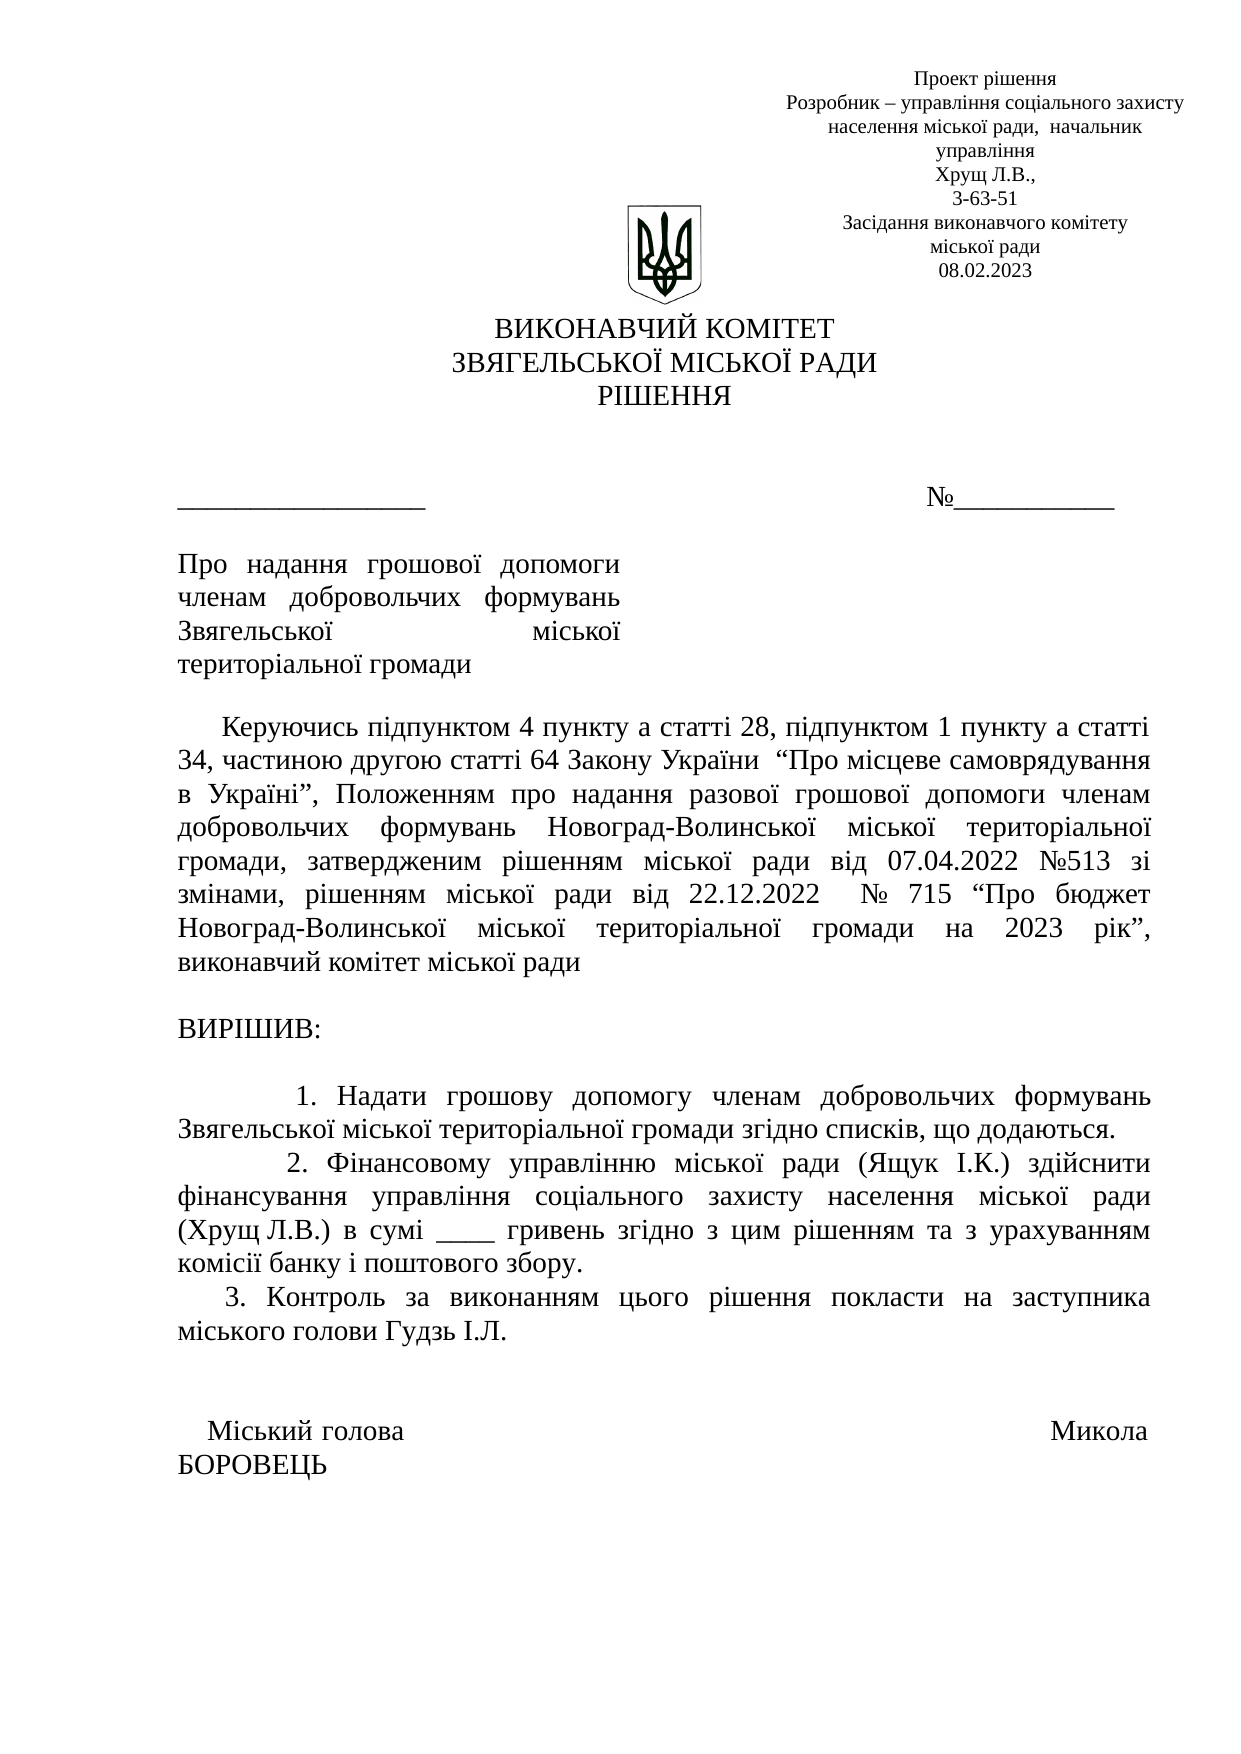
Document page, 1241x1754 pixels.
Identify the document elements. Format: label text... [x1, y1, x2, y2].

picture [627, 205, 702, 305]
text Міський голова Микола БОРОВЕЦЬ [177, 1413, 1152, 1480]
text ЗВЯГЕЛЬСЬКОЇ МІСЬКОЇ РАДИ [177, 345, 1152, 378]
text РІШЕННЯ [177, 378, 1152, 412]
text _________________ №___________ [177, 479, 1152, 512]
text 1. Надати грошову допомогу членам добровольчих формувань Звягельської міської територіальної громади згідно списків, що додаються. [177, 1078, 1152, 1145]
text ВИРІШИВ: [177, 1011, 1152, 1044]
text 2. Фінансовому управлінню міської ради (Ящук І.К.) здійснити фінансування управління соціального захисту населення міської ради (Хрущ Л.В.) в сумі ____ гривень згідно з цим рішенням та з урахуванням комісії банку і поштового збору. [177, 1145, 1152, 1279]
subtitle Керуючись підпунктом 4 пункту а статті 28, підпунктом 1 пункту а статті 34, частиною другою статті 64 Закону України “Про місцеве самоврядування в Україні”, Положенням про надання разової грошової допомоги членам добровольчих формувань Новоград-Волинської міської територіальної громади, затвердженим рішенням міської ради від 07.04.2022 №513 зі змінами, рішенням міської ради від 22.12.2022 № 715 “Про бюджет Новоград-Волинської міської територіальної громади на 2023 рік”, виконавчий комітет міської ради [177, 709, 1152, 977]
text ВИКОНАВЧИЙ КОМІТЕТ [177, 311, 1152, 345]
text 3. Контроль за виконанням цього рішення покласти на заступника міського голови Гудзь І.Л. [177, 1279, 1152, 1346]
subtitle Про надання грошової допомоги членам добровольчих формувань Звягельської міської територіальної громади [177, 546, 620, 680]
